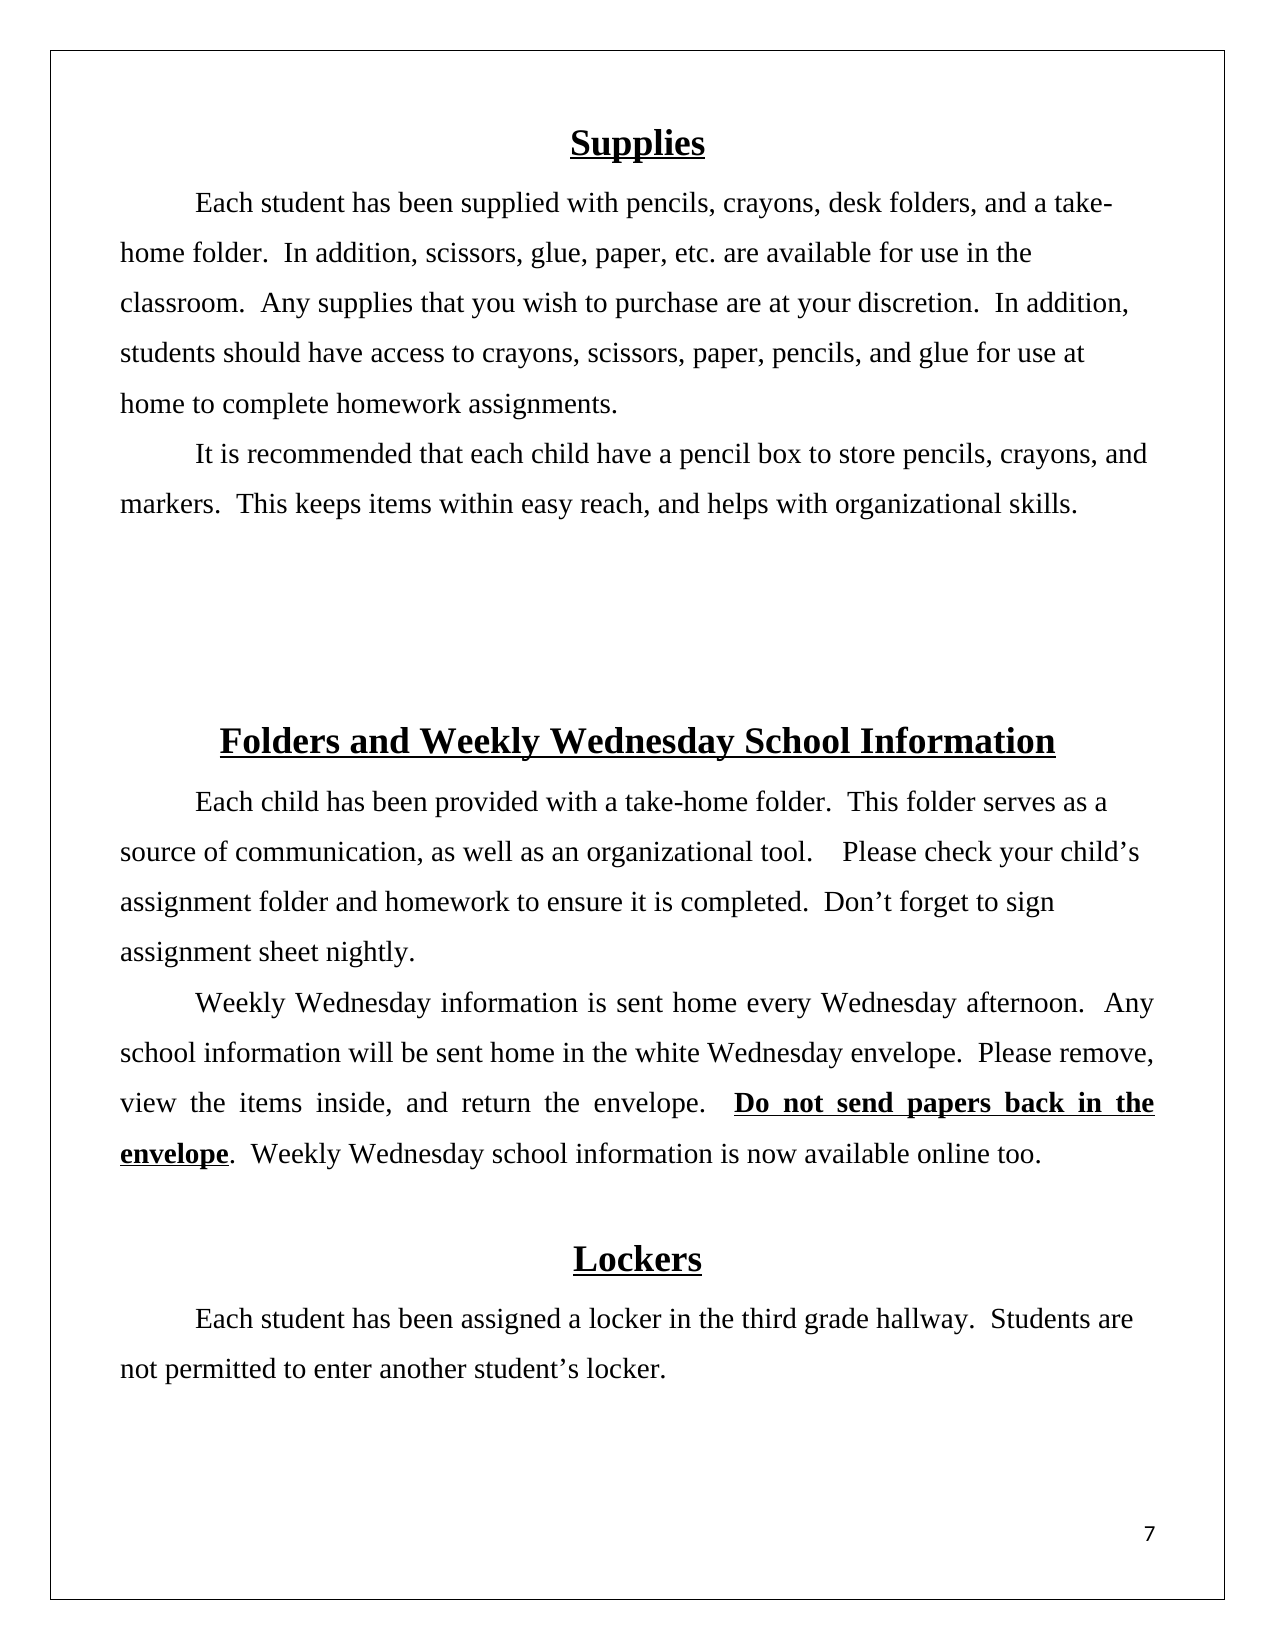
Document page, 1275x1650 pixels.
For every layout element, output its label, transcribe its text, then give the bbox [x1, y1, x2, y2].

subtitle Each student has been supplied with pencils, crayons, desk folders, and a take-home folder. In addition, scissors, glue, paper, etc. are available for use in the classroom. Any supplies that you wish to purchase are at your discretion. In addition, students should have access to crayons, scissors, paper, pencils, and glue for use at home to complete homework assignments. [120, 185, 1155, 419]
subtitle Lockers [120, 1236, 1155, 1279]
subtitle Each child has been provided with a take-home folder. This folder serves as a source of communication, as well as an organizational tool. Please check your child’s assignment folder and homework to ensure it is completed. Don’t forget to sign assignment sheet nightly. [120, 784, 1155, 968]
subtitle Supplies [120, 120, 1155, 163]
subtitle It is recommended that each child have a pencil box to store pencils, crayons, and markers. This keeps items within easy reach, and helps with organizational skills. [120, 436, 1155, 520]
subtitle Folders and Weekly Wednesday School Information [120, 719, 1155, 762]
subtitle Weekly Wednesday information is sent home every Wednesday afternoon. Any school information will be sent home in the white Wednesday envelope. Please remove, view the items inside, and return the envelope. Do not send papers back in the envelope. Weekly Wednesday school information is now available online too. [120, 985, 1155, 1169]
subtitle Each student has been assigned a locker in the third grade hallway. Students are not permitted to enter another student’s locker. [120, 1301, 1155, 1385]
